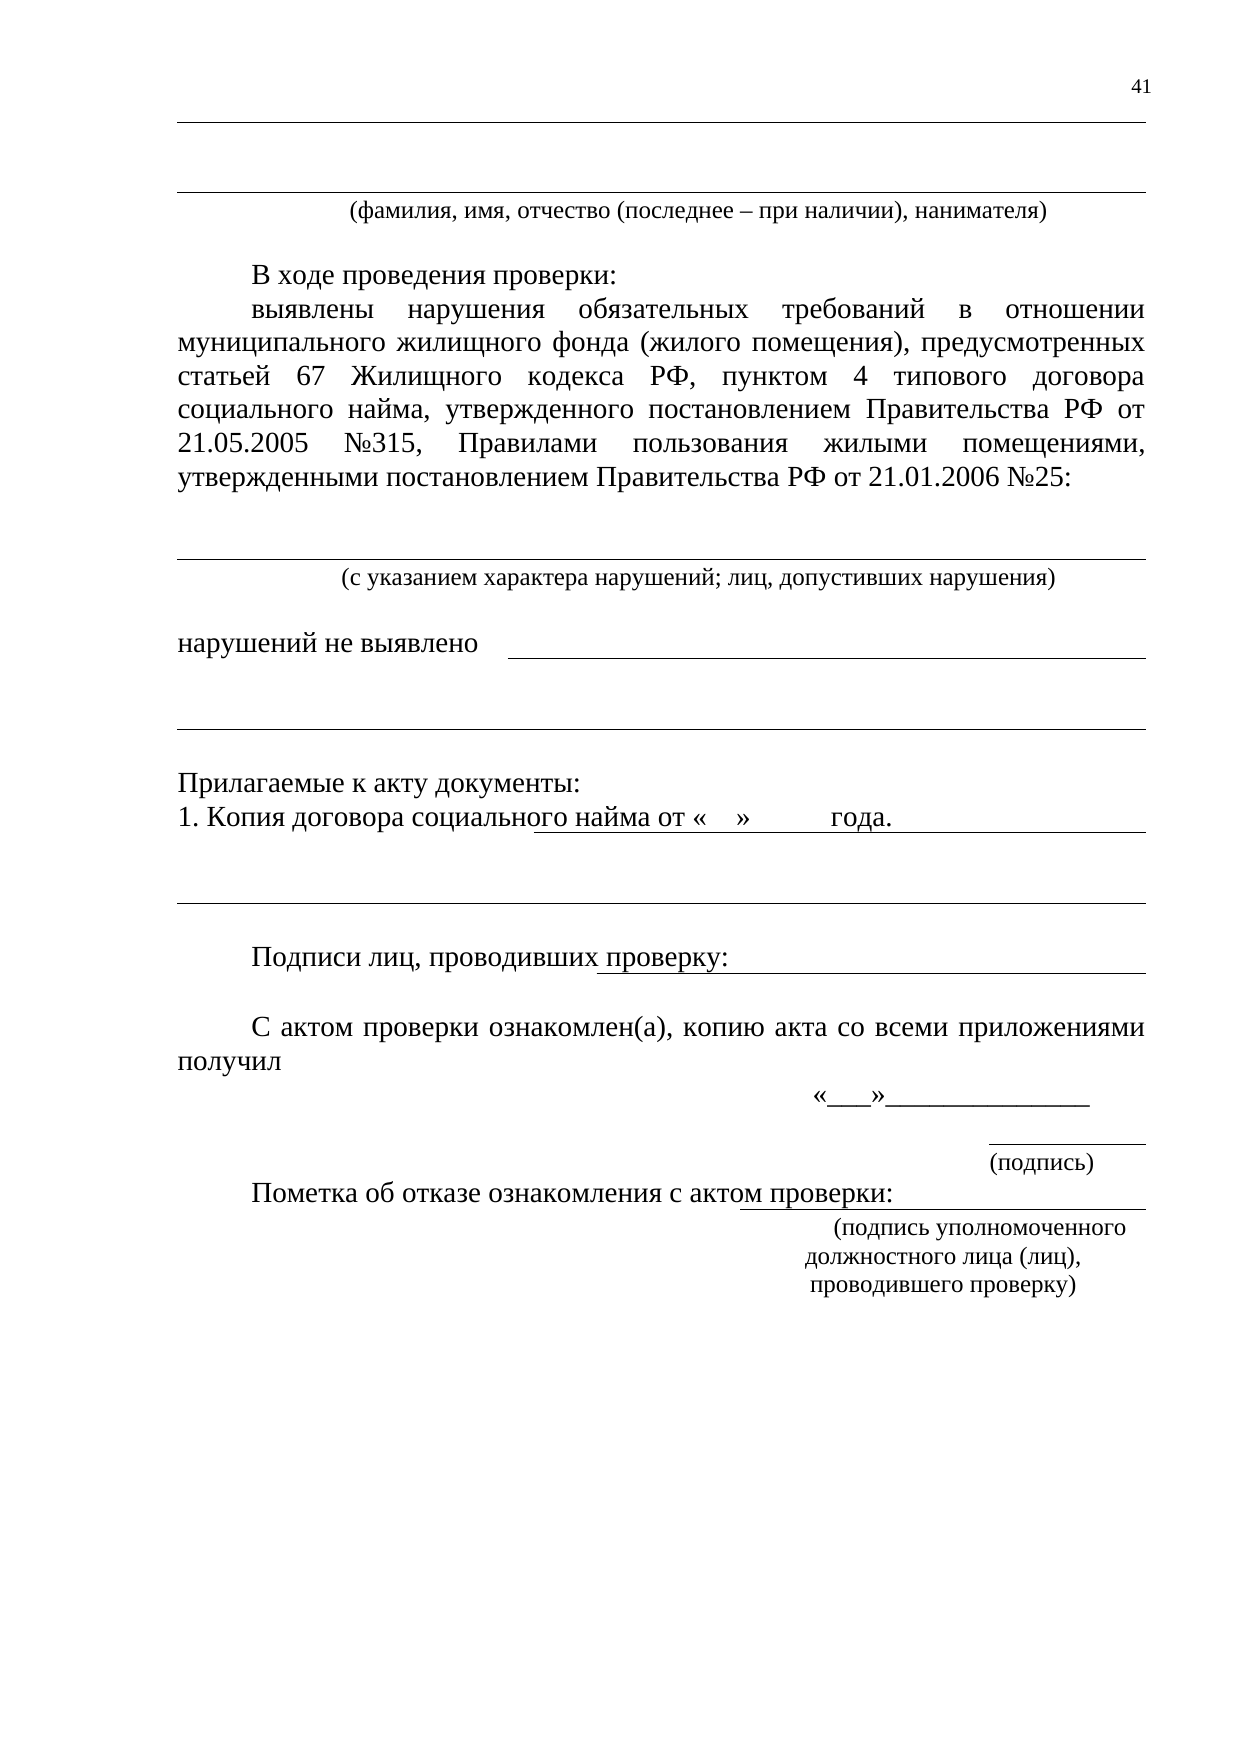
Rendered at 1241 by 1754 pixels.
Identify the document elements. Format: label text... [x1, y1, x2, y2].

text 1. Копия договора социального найма от « » года. [177, 799, 1146, 832]
text (подпись уполномоченного должностного лица (лиц), проводившего проверку) [740, 1210, 1146, 1298]
text Пометка об отказе ознакомления с актом проверки: [177, 1175, 1146, 1209]
text С актом проверки ознакомлен(а), копию акта со всеми приложениями получил [177, 1009, 1146, 1076]
text В ходе проведения проверки: [177, 257, 1146, 291]
text (подпись) [989, 1145, 1146, 1175]
text (с указанием характера нарушений; лиц, допустивших нарушения) [177, 560, 1146, 591]
text «___»______________ [177, 1076, 1146, 1110]
text Прилагаемые к акту документы: [177, 765, 1146, 799]
text Подписи лиц, проводивших проверку: [177, 939, 1146, 973]
text выявлены нарушения обязательных требований в отношении муниципального жилищного фонда (жилого помещения), предусмотренных статьей 67 Жилищного кодекса РФ, пунктом 4 типового договора социального найма, утвержденного постановлением Правительства РФ от 21.05.2005 №315, Правилами пользования жилыми помещениями, утвержденными постановлением Правительства РФ от 21.01.2006 №25: [177, 291, 1146, 492]
text нарушений не выявлено [177, 625, 1146, 658]
text (фамилия, имя, отчество (последнее – при наличии), нанимателя) [177, 193, 1146, 224]
